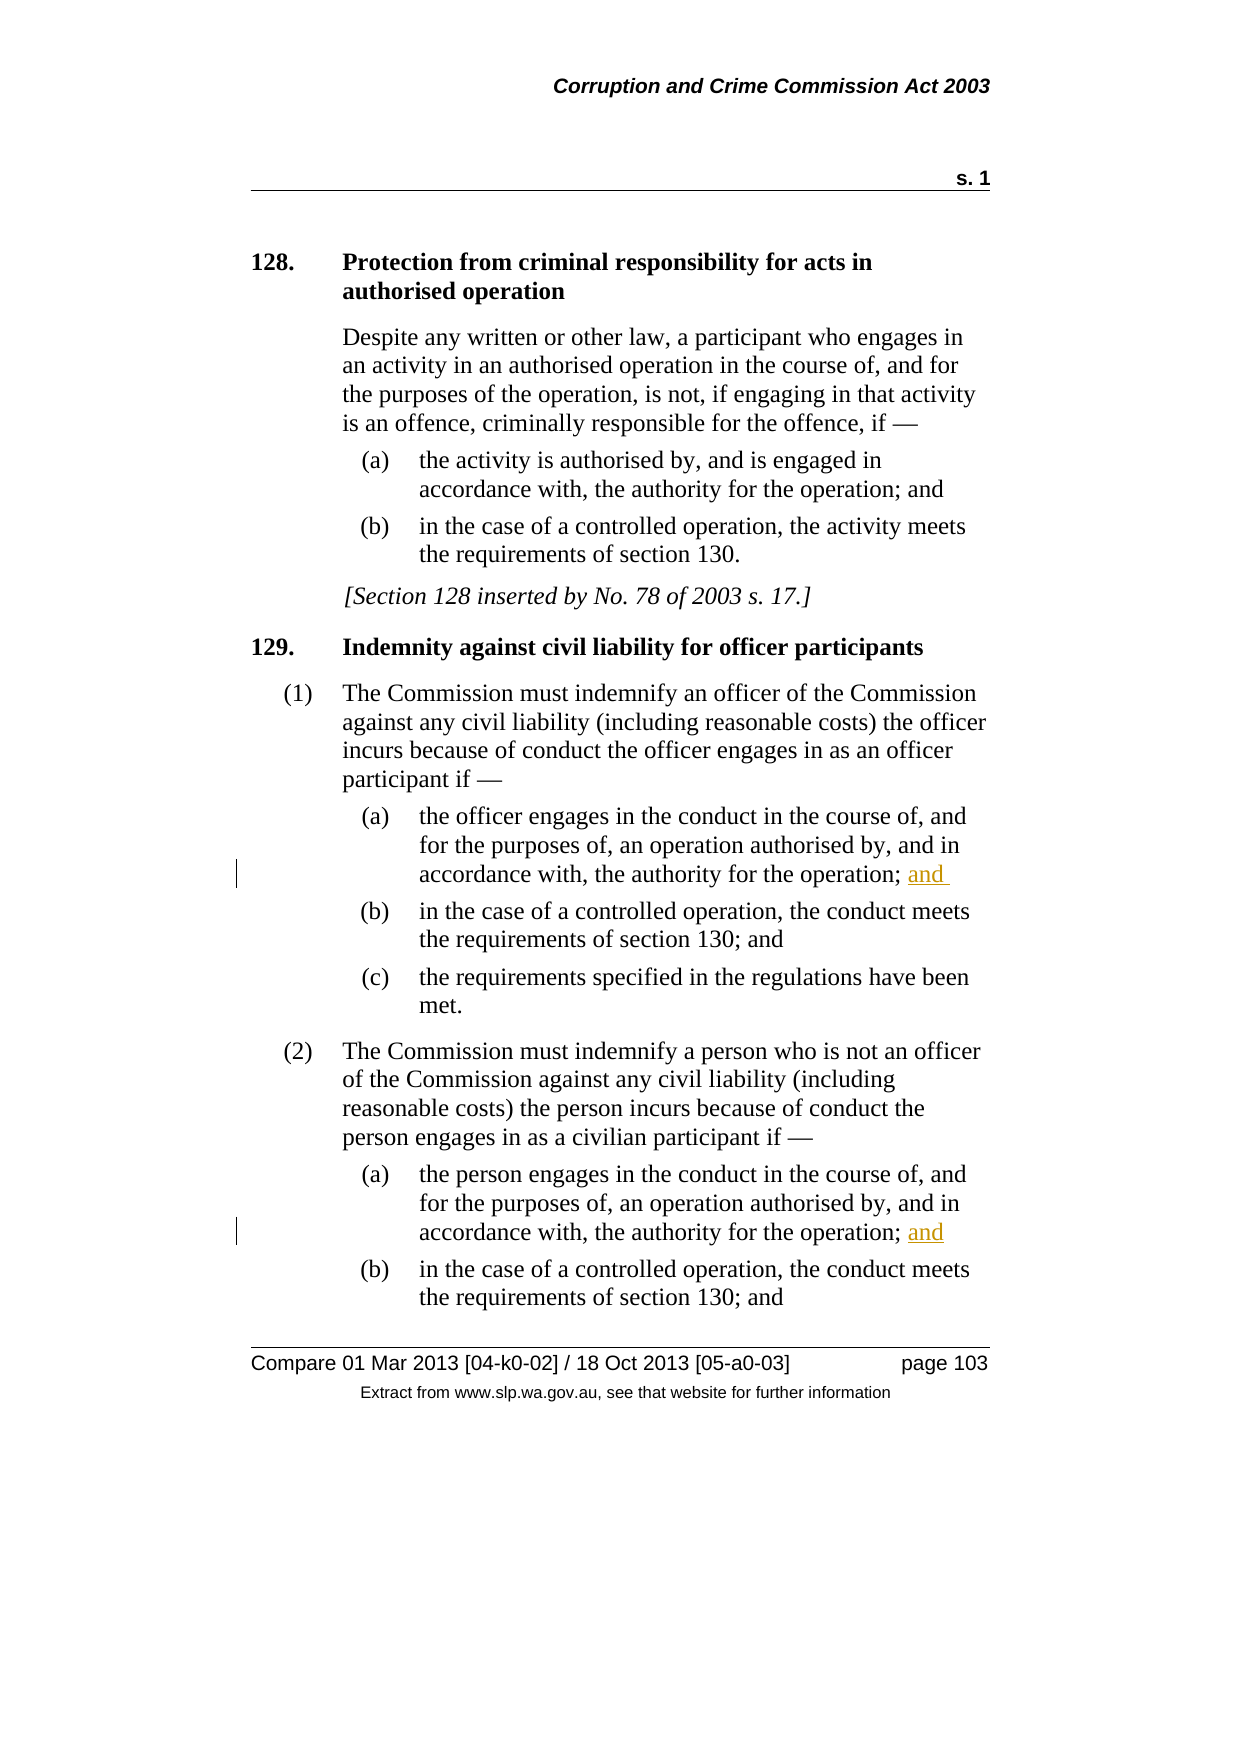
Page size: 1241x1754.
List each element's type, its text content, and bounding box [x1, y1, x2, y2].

text (1) The Commission must indemnify an officer of the Commission against any civil liability (including reasonable costs) the officer incurs because of conduct the officer engages in as an officer participant if — [251, 678, 990, 793]
text (c) the requirements specified in the regulations have been met. [251, 962, 990, 1019]
text (b) in the case of a controlled operation, the conduct meets the requirements of section 130; and [251, 1254, 990, 1311]
text Despite any written or other law, a participant who engages in an activity in an authorised operation in the course of, and for the purposes of the operation, is not, if engaging in that activity is an offence, criminally responsible for the offence, if — [251, 322, 990, 437]
text (b) in the case of a controlled operation, the conduct meets the requirements of section 130; and [251, 896, 990, 953]
subtitle 128. Protection from criminal responsibility for acts in authorised operation [251, 247, 990, 305]
text (b) in the case of a controlled operation, the activity meets the requirements of section 130. [251, 511, 990, 568]
text (a) the officer engages in the conduct in the course of, and for the purposes of, an operation authorised by, and in accordance with, the authority for the operation; [251, 801, 990, 887]
text (a) the activity is authorised by, and is engaged in accordance with, the authority for the operation; and [251, 445, 990, 502]
text [Section 128 inserted by No. 78 of 2003 s. 17.] [251, 581, 990, 609]
subtitle 129. Indemnity against civil liability for officer participants [251, 632, 990, 661]
text (2) The Commission must indemnify a person who is not an officer of the Commission against any civil liability (including reasonable costs) the person incurs because of conduct the person engages in as a civilian participant if — [251, 1036, 990, 1151]
text (a) the person engages in the conduct in the course of, and for the purposes of, an operation authorised by, and in accordance with, the authority for the operation; [251, 1159, 990, 1245]
